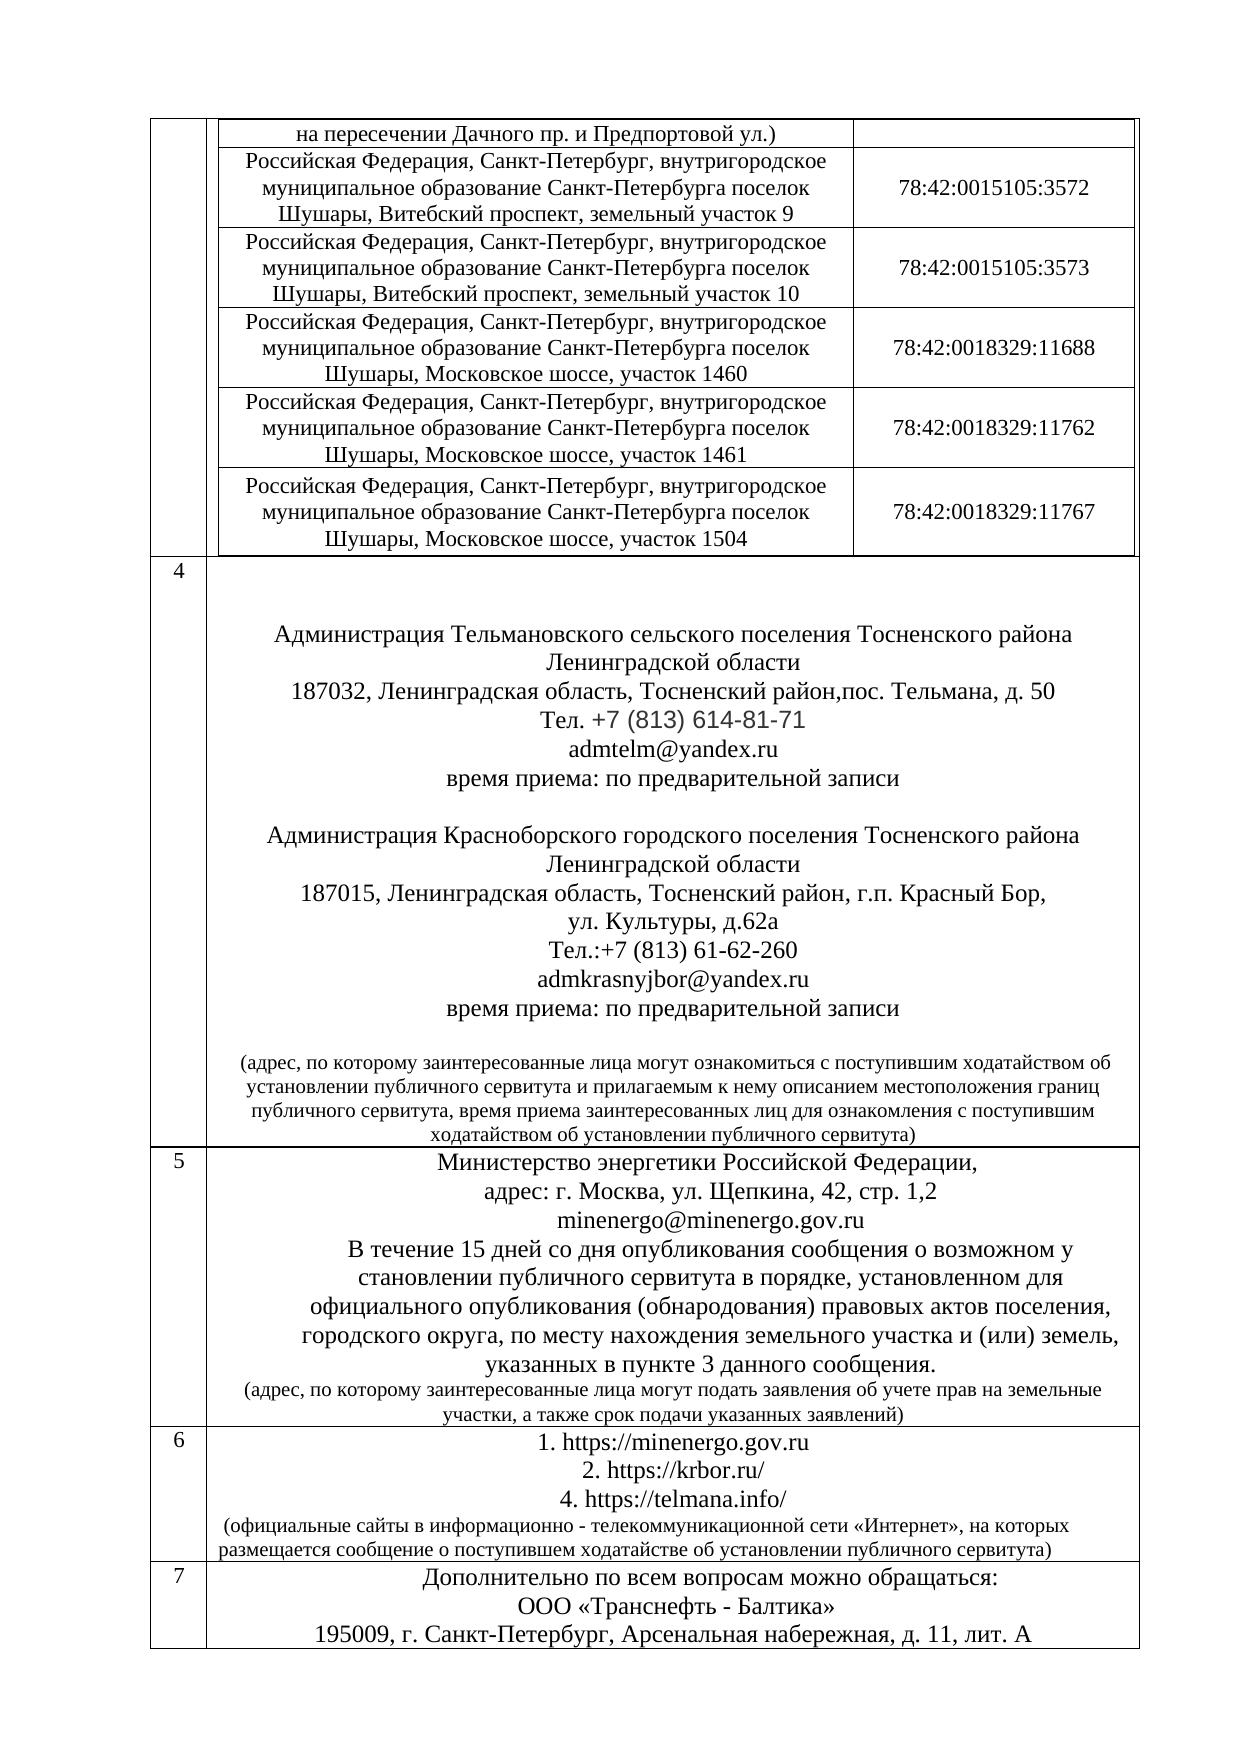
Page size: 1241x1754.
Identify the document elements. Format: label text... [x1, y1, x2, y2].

table_cell 7 [151, 1562, 206, 1648]
table_cell 4 [151, 557, 206, 1146]
table_cell [854, 120, 1134, 147]
table_cell Министерство энергетики Российской Федерации, адрес: г. Москва, ул. Щепкина, 42, стр. 1,2 minenergo@minenergo.gov.ru В течение 15 дней со дня опубликования сообщения о возможном у становлении публичного сервитута в порядке, установленном для официального опубликования (обнародования) правовых актов поселения, городского округа, по месту нахождения земельного участка и (или) земель, указанных в пункте 3 данного сообщения. (адрес, по которому заинтересованные лица могут подать заявления об учете прав на земельные участки, а также срок подачи указанных заявлений) [207, 1148, 1139, 1426]
table_cell [854, 308, 1134, 387]
table_cell [219, 120, 853, 147]
table_cell 1. https://minenergo.gov.ru 2. https://krbor.ru/ 4. https://telmana.info/ (официальные сайты в информационно - телекоммуникационной сети «Интернет», на которых размещается сообщение о поступившем ходатайстве об установлении публичного сервитута) [207, 1427, 1139, 1561]
table_cell [219, 388, 853, 467]
table_cell 3 [151, 119, 206, 556]
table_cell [207, 1562, 1139, 1648]
table_cell [219, 228, 853, 307]
table_cell [854, 468, 1134, 555]
table_cell [219, 308, 853, 387]
table_cell [854, 228, 1134, 307]
table_cell 6 [151, 1427, 206, 1561]
table_cell [219, 468, 853, 555]
table_cell [854, 148, 1134, 227]
table_cell [1135, 119, 1139, 556]
table_cell [207, 119, 218, 556]
table_cell [854, 388, 1134, 467]
table_cell 5 [151, 1148, 206, 1426]
table_cell [219, 148, 853, 227]
table_cell Администрация Тельмановского сельского поселения Тосненского района Ленинградской области 187032, Ленинградская область, Тосненский район,пос. Тельмана, д. 50 Тел. +7 (813) 614-81-71 admtelm@yandex.ru время приема: по предварительной записи Администрация Красноборского городского поселения Тосненского района Ленинградской области 187015, Ленинградская область, Тосненский район, г.п. Красный Бор, ул. Культуры, д.62а Тел.:+7 (813) 61-62-260 admkrasnyjbor@yandex.ru время приема: по предварительной записи (адрес, по которому заинтересованные лица могут ознакомиться с поступившим ходатайством об установлении публичного сервитута и прилагаемым к нему описанием местоположения границ публичного сервитута, время приема заинтересованных лиц для ознакомления с поступившим ходатайством об установлении публичного сервитута) [207, 557, 1139, 1146]
